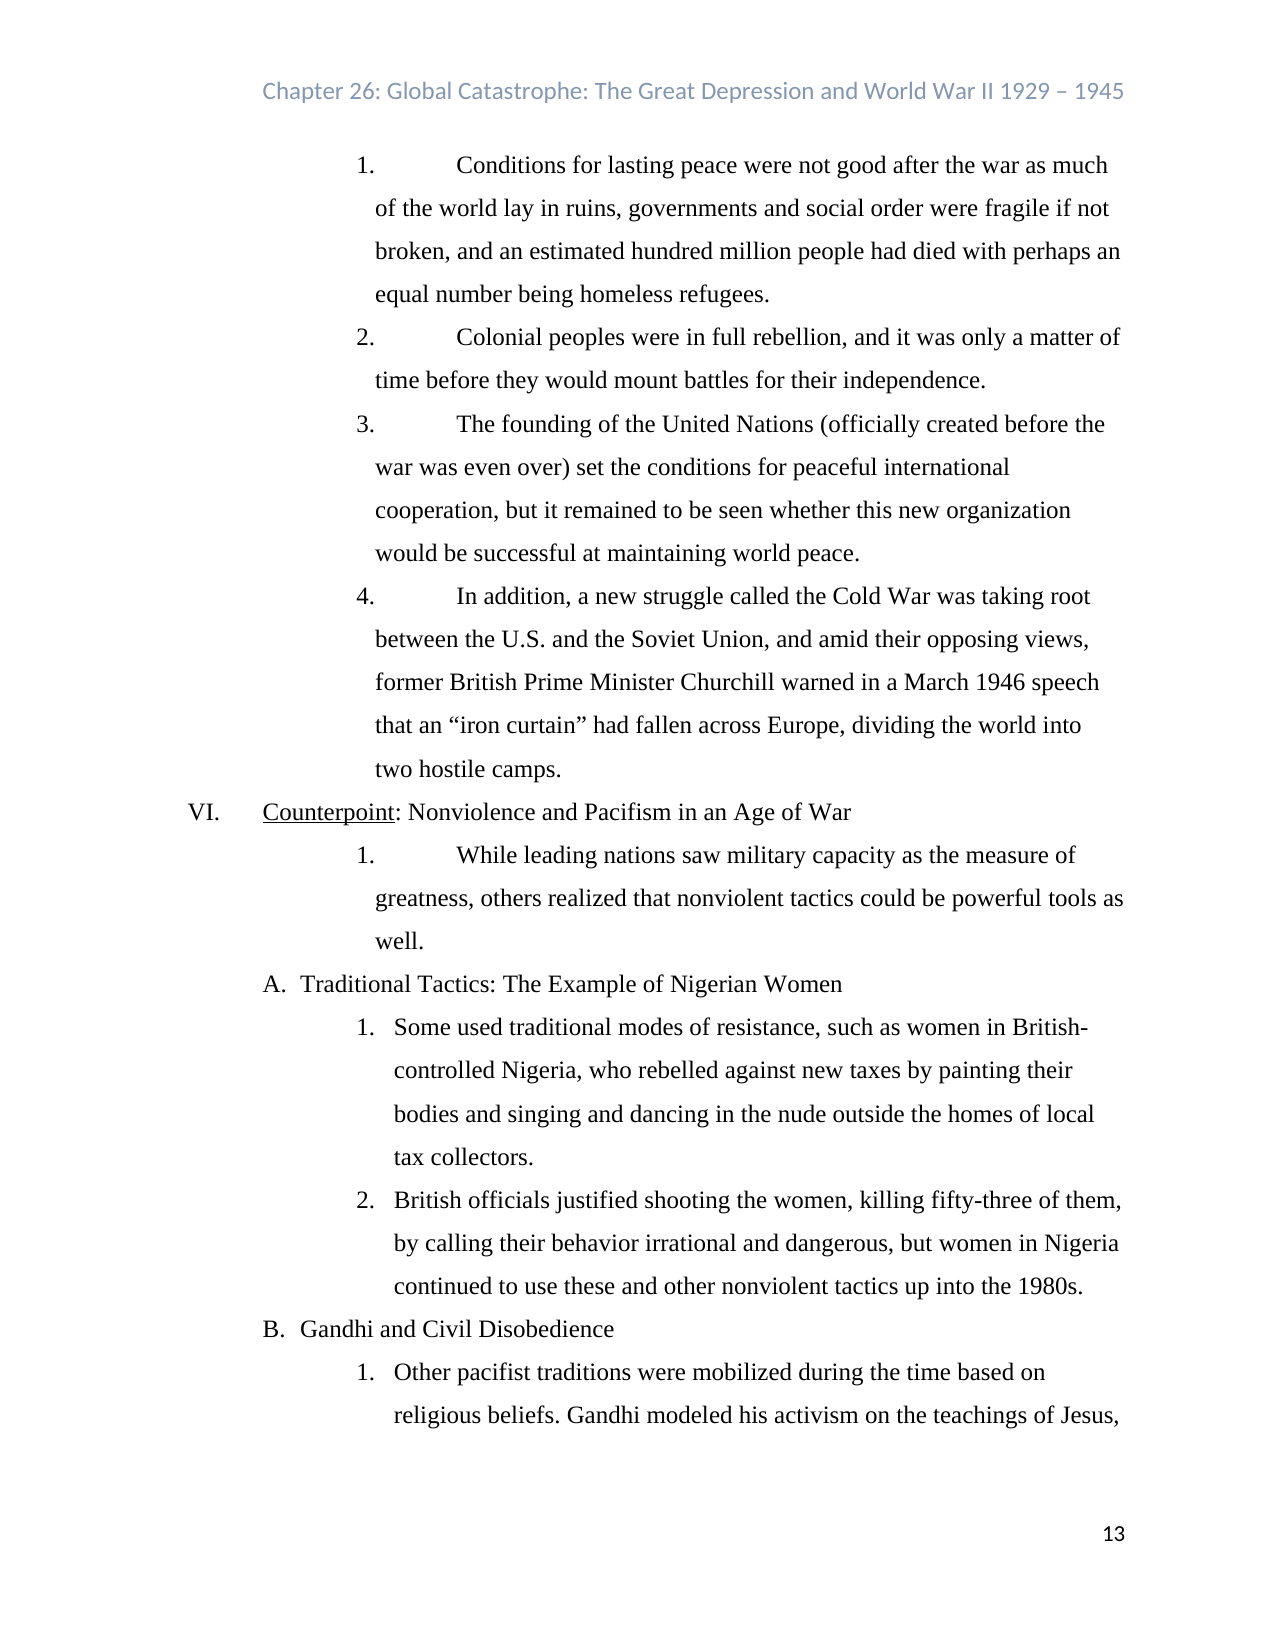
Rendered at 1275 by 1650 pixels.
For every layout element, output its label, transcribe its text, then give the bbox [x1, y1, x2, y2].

list Colonial peoples were in full rebellion, and it was only a matter of time before they would mount battles for their independence. [356, 322, 1125, 394]
list Traditional Tactics: The Example of Nigerian Women [262, 969, 1125, 998]
list Gandhi and Civil Disobedience [262, 1314, 1125, 1343]
list While leading nations saw military capacity as the measure of greatness, others realized that nonviolent tactics could be powerful tools as well. [356, 840, 1125, 955]
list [356, 1357, 1125, 1429]
list British officials justified shooting the women, killing fifty-three of them, by calling their behavior irrational and dangerous, but women in Nigeria continued to use these and other nonviolent tactics up into the 1980s. [356, 1185, 1125, 1300]
list Counterpoint: Nonviolence and Pacifism in an Age of War [187, 797, 1125, 826]
list In addition, a new struggle called the Cold War was taking root between the U.S. and the Soviet Union, and amid their opposing views, former British Prime Minister Churchill warned in a March 1946 speech that an “iron curtain” had fallen across Europe, dividing the world into two hostile camps. [356, 581, 1125, 782]
list Conditions for lasting peace were not good after the war as much of the world lay in ruins, governments and social order were fragile if not broken, and an estimated hundred million people had died with perhaps an equal number being homeless refugees. [356, 150, 1125, 308]
list The founding of the United Nations (officially created before the war was even over) set the conditions for peaceful international cooperation, but it remained to be seen whether this new organization would be successful at maintaining world peace. [356, 409, 1125, 567]
list Some used traditional modes of resistance, such as women in British-controlled Nigeria, who rebelled against new taxes by painting their bodies and singing and dancing in the nude outside the homes of local tax collectors. [356, 1012, 1125, 1171]
